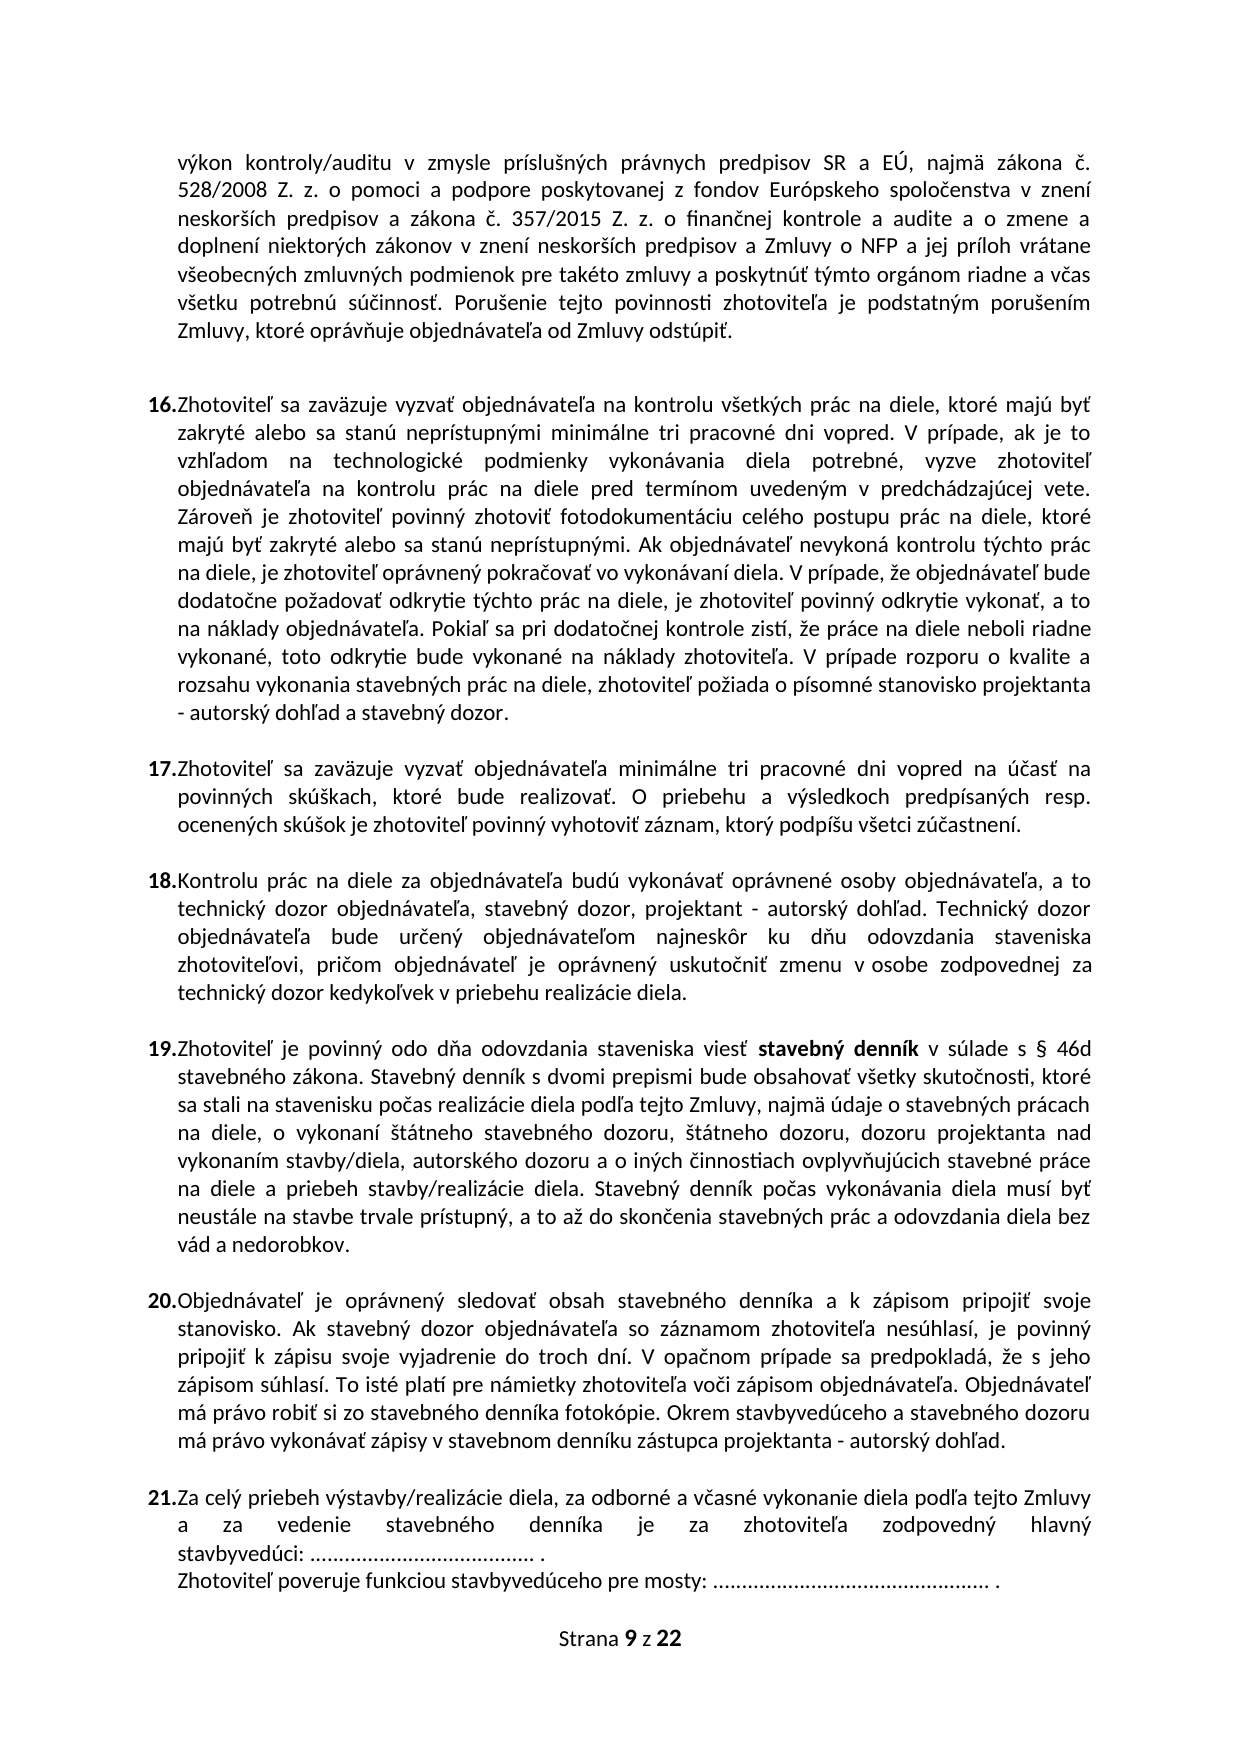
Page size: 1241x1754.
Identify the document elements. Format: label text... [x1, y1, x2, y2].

list Za celý priebeh výstavby/realizácie diela, za odborné a včasné vykonanie diela podľa tejto Zmluvy a za vedenie stavebného denníka je za zhotoviteľa zodpovedný hlavný stavbyvedúci: ....................................... . [148, 1483, 1093, 1567]
text Zhotoviteľ poveruje funkciou stavbyvedúceho pre mosty: ................................................ . [177, 1567, 1093, 1595]
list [148, 148, 1093, 344]
list Zhotoviteľ je povinný odo dňa odovzdania staveniska viesť stavebný denník v súlade s § 46d stavebného zákona. Stavebný denník s dvomi prepismi bude obsahovať všetky skutočnosti, ktoré sa stali na stavenisku počas realizácie diela podľa tejto Zmluvy, najmä údaje o stavebných prácach na diele, o vykonaní štátneho stavebného dozoru, štátneho dozoru, dozoru projektanta nad vykonaním stavby/diela, autorského dozoru a o iných činnostiach ovplyvňujúcich stavebné práce na diele a priebeh stavby/realizácie diela. Stavebný denník počas vykonávania diela musí byť neustále na stavbe trvale prístupný, a to až do skončenia stavebných prác a odovzdania diela bez vád a nedorobkov. [148, 1034, 1093, 1258]
list Zhotoviteľ sa zaväzuje vyzvať objednávateľa minimálne tri pracovné dni vopred na účasť na povinných skúškach, ktoré bude realizovať. O priebehu a výsledkoch predpísaných resp. ocenených skúšok je zhotoviteľ povinný vyhotoviť záznam, ktorý podpíšu všetci zúčastnení. [148, 754, 1093, 838]
list Objednávateľ je oprávnený sledovať obsah stavebného denníka a k zápisom pripojiť svoje stanovisko. Ak stavebný dozor objednávateľa so záznamom zhotoviteľa nesúhlasí, je povinný pripojiť k zápisu svoje vyjadrenie do troch dní. V opačnom prípade sa predpokladá, že s jeho zápisom súhlasí. To isté platí pre námietky zhotoviteľa voči zápisom objednávateľa. Objednávateľ má právo robiť si zo stavebného denníka fotokópie. Okrem stavbyvedúceho a stavebného dozoru má právo vykonávať zápisy v stavebnom denníku zástupca projektanta - autorský dohľad. [148, 1286, 1093, 1454]
list Zhotoviteľ sa zaväzuje vyzvať objednávateľa na kontrolu všetkých prác na diele, ktoré majú byť zakryté alebo sa stanú neprístupnými minimálne tri pracovné dni vopred. V prípade, ak je to vzhľadom na technologické podmienky vykonávania diela potrebné, vyzve zhotoviteľ objednávateľa na kontrolu prác na diele pred termínom uvedeným v predchádzajúcej vete. Zároveň je zhotoviteľ povinný zhotoviť fotodokumentáciu celého postupu prác na diele, ktoré majú byť zakryté alebo sa stanú neprístupnými. Ak objednávateľ nevykoná kontrolu týchto prác na diele, je zhotoviteľ oprávnený pokračovať vo vykonávaní diela. V prípade, že objednávateľ bude dodatočne požadovať odkrytie týchto prác na diele, je zhotoviteľ povinný odkrytie vykonať, a to na náklady objednávateľa. Pokiaľ sa pri dodatočnej kontrole zistí, že práce na diele neboli riadne vykonané, toto odkrytie bude vykonané na náklady zhotoviteľa. V prípade rozporu o kvalite a rozsahu vykonania stavebných prác na diele, zhotoviteľ požiada o písomné stanovisko projektanta - autorský dohľad a stavebný dozor. [148, 390, 1093, 726]
list Kontrolu prác na diele za objednávateľa budú vykonávať oprávnené osoby objednávateľa, a to technický dozor objednávateľa, stavebný dozor, projektant - autorský dohľad. Technický dozor objednávateľa bude určený objednávateľom najneskôr ku dňu odovzdania staveniska zhotoviteľovi, pričom objednávateľ je oprávnený uskutočniť zmenu v osobe zodpovednej za technický dozor kedykoľvek v priebehu realizácie diela. [148, 866, 1093, 1006]
